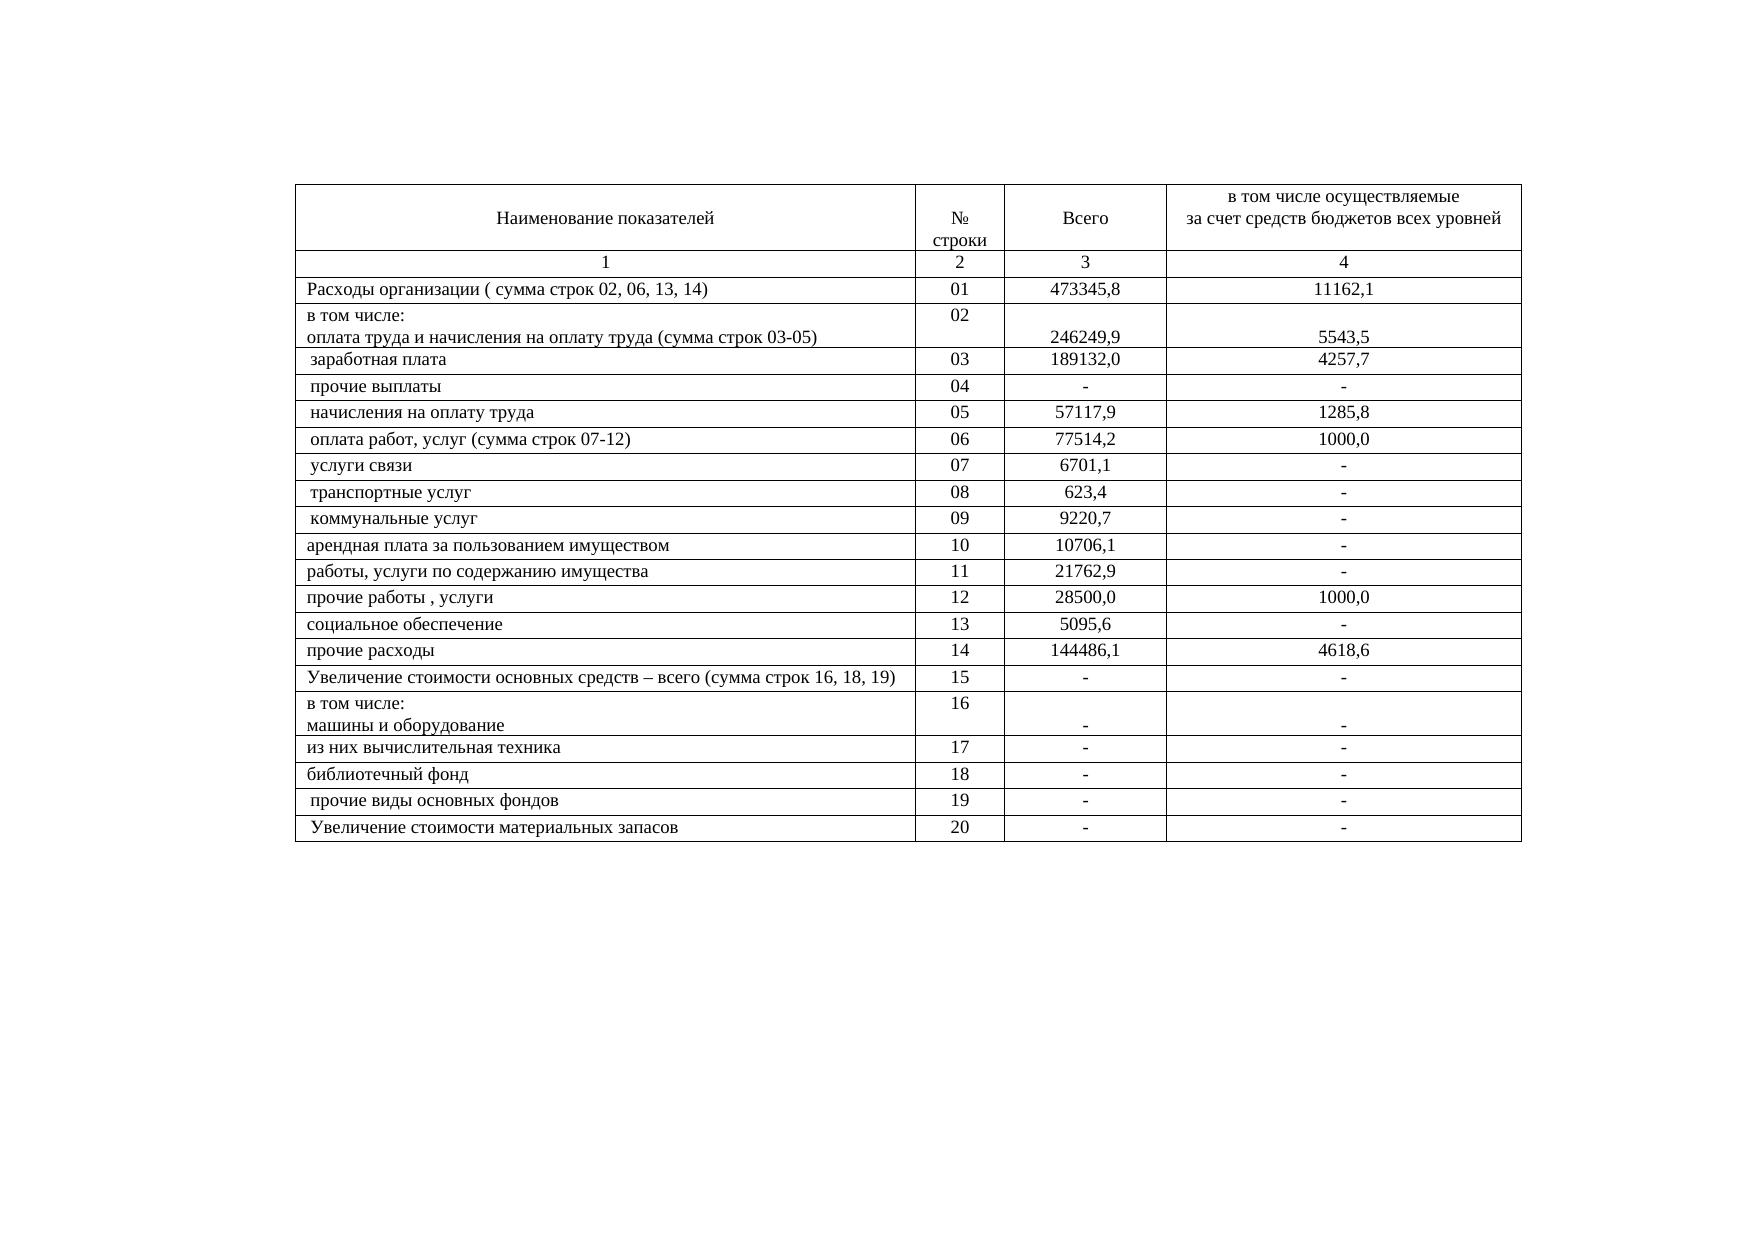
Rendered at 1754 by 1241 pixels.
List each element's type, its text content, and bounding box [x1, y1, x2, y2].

table_cell прочие виды основных фондов [296, 789, 915, 815]
table_cell - [1005, 789, 1166, 815]
table_cell - [1167, 507, 1521, 532]
table_cell 1000,0 [1167, 586, 1521, 612]
table_cell 246249,9 [1005, 304, 1166, 347]
table_header Наименование показателей [296, 185, 915, 250]
table_cell 09 [916, 507, 1004, 532]
table_cell - [1167, 789, 1521, 815]
table_cell 13 [916, 613, 1004, 638]
table_cell оплата работ, услуг (сумма строк 07-12) [296, 428, 915, 453]
table_cell 57117,9 [1005, 401, 1166, 427]
table_cell 1 [296, 251, 915, 277]
table_cell 144486,1 [1005, 639, 1166, 665]
table_cell 4618,6 [1167, 639, 1521, 665]
table_cell 10 [916, 534, 1004, 559]
table_cell - [1167, 692, 1521, 735]
table_cell работы, услуги по содержанию имущества [296, 560, 915, 585]
table_cell - [1167, 613, 1521, 638]
table_cell из них вычислительная техника [296, 736, 915, 762]
table_cell в том числе: оплата труда и начисления на оплату труда (сумма строк 03-05) [296, 304, 915, 347]
table_cell 21762,9 [1005, 560, 1166, 585]
table_cell 08 [916, 481, 1004, 506]
table_header в том числе осуществляемые за счет средств бюджетов всех уровней [1167, 185, 1521, 250]
table_cell 16 [916, 692, 1004, 735]
table_cell 07 [916, 454, 1004, 479]
table_header № строки [916, 185, 1004, 250]
table_cell 10706,1 [1005, 534, 1166, 559]
table_cell 19 [916, 789, 1004, 815]
table_cell Увеличение стоимости основных средств – всего (сумма строк 16, 18, 19) [296, 666, 915, 691]
table_cell социальное обеспечение [296, 613, 915, 638]
table_cell 17 [916, 736, 1004, 762]
table_cell 04 [916, 375, 1004, 400]
table_cell 1285,8 [1167, 401, 1521, 427]
table_cell 189132,0 [1005, 348, 1166, 374]
table_cell коммунальные услуг [296, 507, 915, 532]
table_cell - [1167, 816, 1521, 841]
table_cell заработная плата [296, 348, 915, 374]
table_cell 5095,6 [1005, 613, 1166, 638]
table_cell - [1167, 736, 1521, 762]
table_cell 15 [916, 666, 1004, 691]
table_cell 01 [916, 278, 1004, 303]
table_cell 6701,1 [1005, 454, 1166, 479]
table_cell 9220,7 [1005, 507, 1166, 532]
table_cell начисления на оплату труда [296, 401, 915, 427]
table_cell арендная плата за пользованием имуществом [296, 534, 915, 559]
table_cell - [1167, 666, 1521, 691]
table_cell 05 [916, 401, 1004, 427]
table_cell - [1167, 454, 1521, 479]
table_cell 11162,1 [1167, 278, 1521, 303]
table_cell 28500,0 [1005, 586, 1166, 612]
table_cell Увеличение стоимости материальных запасов [296, 816, 915, 841]
table_cell 4 [1167, 251, 1521, 277]
table_cell прочие работы , услуги [296, 586, 915, 612]
table_cell 623,4 [1005, 481, 1166, 506]
table_cell - [1005, 375, 1166, 400]
table_cell 473345,8 [1005, 278, 1166, 303]
table_cell 02 [916, 304, 1004, 347]
table_cell - [1167, 375, 1521, 400]
table_cell прочие расходы [296, 639, 915, 665]
table_header Всего [1005, 185, 1166, 250]
table_cell 3 [1005, 251, 1166, 277]
table_cell 5543,5 [1167, 304, 1521, 347]
table_cell 14 [916, 639, 1004, 665]
table_cell - [1005, 816, 1166, 841]
table_cell 1000,0 [1167, 428, 1521, 453]
table_cell 2 [916, 251, 1004, 277]
table_cell - [1167, 534, 1521, 559]
table_cell транспортные услуг [296, 481, 915, 506]
table_cell прочие выплаты [296, 375, 915, 400]
table_cell 12 [916, 586, 1004, 612]
table_cell 11 [916, 560, 1004, 585]
table_cell услуги связи [296, 454, 915, 479]
table_cell - [1005, 666, 1166, 691]
table_cell - [1005, 763, 1166, 788]
table_cell - [1005, 692, 1166, 735]
table_cell - [1005, 736, 1166, 762]
table_cell Расходы организации ( сумма строк 02, 06, 13, 14) [296, 278, 915, 303]
table_cell - [1167, 481, 1521, 506]
table_cell 77514,2 [1005, 428, 1166, 453]
table_cell 4257,7 [1167, 348, 1521, 374]
table_cell библиотечный фонд [296, 763, 915, 788]
table_cell - [1167, 763, 1521, 788]
table_cell 20 [916, 816, 1004, 841]
table_cell в том числе: машины и оборудование [296, 692, 915, 735]
table_cell - [1167, 560, 1521, 585]
table_cell 06 [916, 428, 1004, 453]
table_cell 18 [916, 763, 1004, 788]
table_cell 03 [916, 348, 1004, 374]
